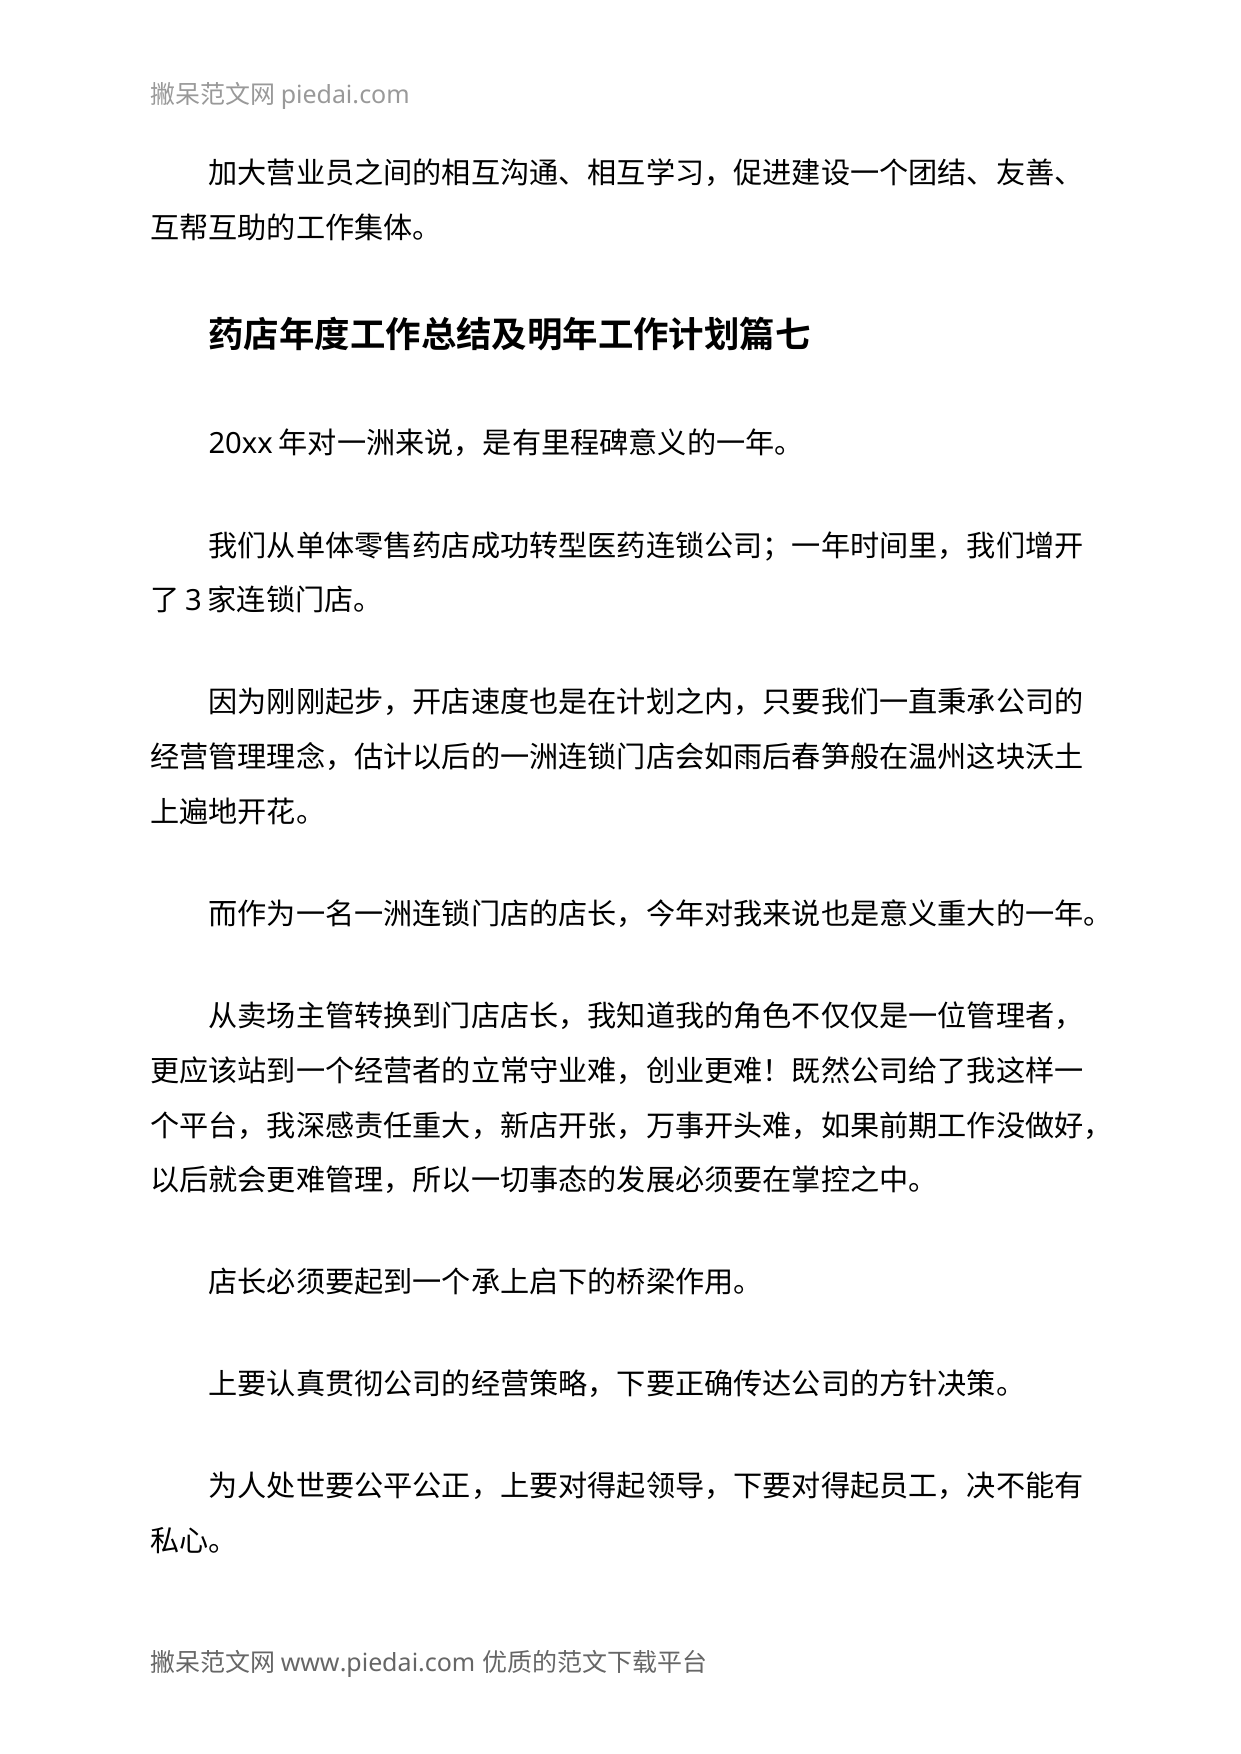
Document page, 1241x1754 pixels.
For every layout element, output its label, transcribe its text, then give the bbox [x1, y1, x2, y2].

text 而作为一名一洲连锁门店的店长，今年对我来说也是意义重大的一年。 [150, 891, 1090, 933]
text 因为刚刚起步，开店速度也是在计划之内，只要我们一直秉承公司的经营管理理念，估计以后的一洲连锁门店会如雨后春笋般在温州这块沃土上遍地开花。 [150, 679, 1090, 831]
text 从卖场主管转换到门店店长，我知道我的角色不仅仅是一位管理者，更应该站到一个经营者的立常守业难，创业更难！既然公司给了我这样一个平台，我深感责任重大，新店开张，万事开头难，如果前期工作没做好，以后就会更难管理，所以一切事态的发展必须要在掌控之中。 [150, 992, 1090, 1199]
text 上要认真贯彻公司的经营策略，下要正确传达公司的方针决策。 [150, 1361, 1090, 1403]
text 加大营业员之间的相互沟通、相互学习，促进建设一个团结、友善、互帮互助的工作集体。 [150, 150, 1090, 247]
text 20xx年对一洲来说，是有里程碑意义的一年。 [150, 420, 1090, 462]
text 我们从单体零售药店成功转型医药连锁公司；一年时间里，我们增开了3家连锁门店。 [150, 522, 1090, 619]
text 药店年度工作总结及明年工作计划篇七 [150, 307, 1090, 358]
text 为人处世要公平公正，上要对得起领导，下要对得起员工，决不能有私心。 [150, 1462, 1090, 1559]
text 店长必须要起到一个承上启下的桥梁作用。 [150, 1259, 1090, 1301]
